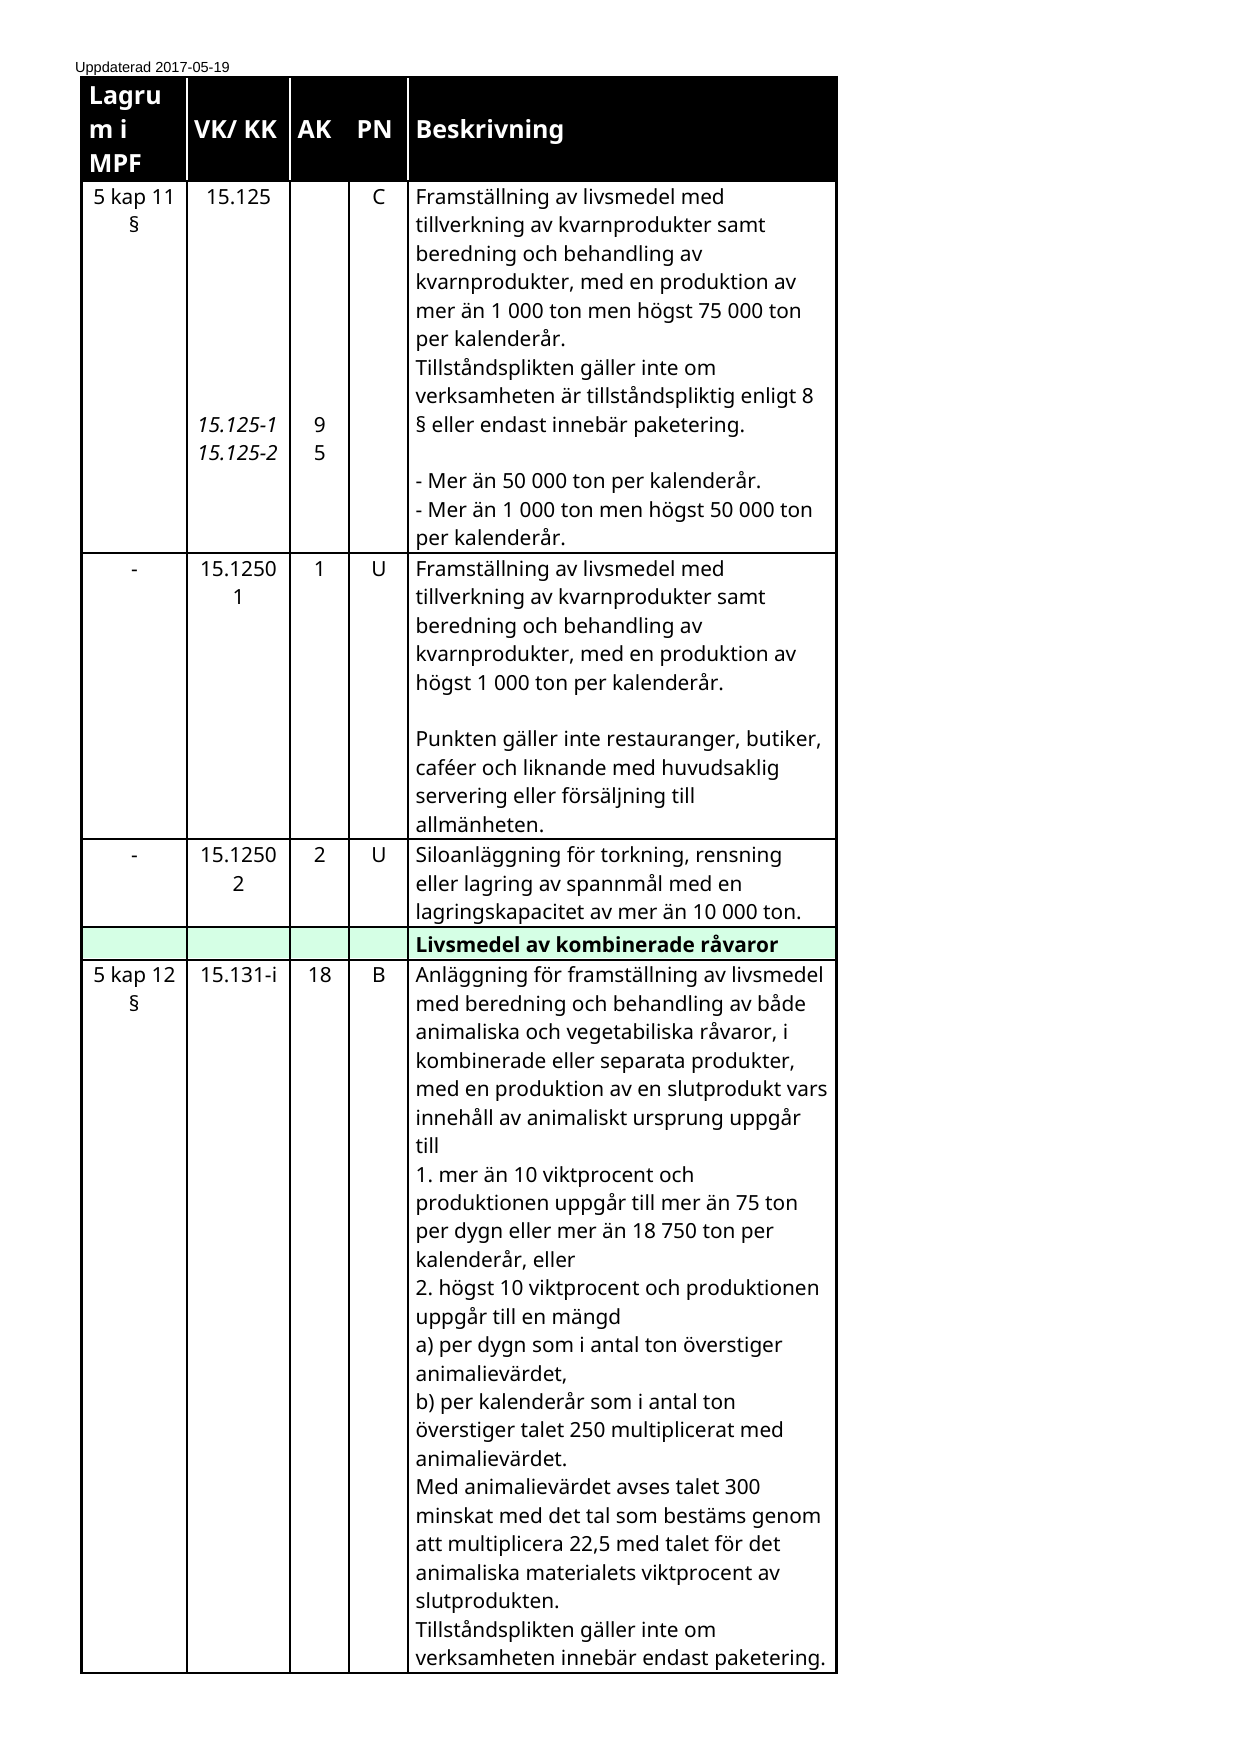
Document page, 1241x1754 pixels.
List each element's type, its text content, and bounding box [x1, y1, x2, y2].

table_cell [188, 928, 289, 958]
table_header Beskrivning [409, 78, 835, 180]
table_cell [83, 928, 186, 958]
table_cell Framställning av livsmedel med tillverkning av kvarnprodukter samt beredning och behandling av kvarnprodukter, med en produktion av högst 1 000 ton per kalenderår. Punkten gäller inte restauranger, butiker, caféer och liknande med huvudsaklig servering eller försäljning till allmänheten. [409, 554, 835, 838]
table_cell 2 [291, 840, 348, 926]
table_cell 18 [291, 961, 348, 1672]
table_header AK [291, 78, 348, 180]
table_cell B [350, 961, 407, 1672]
table_cell Livsmedel av kombinerade råvaror [409, 928, 835, 958]
table_cell [350, 928, 407, 958]
table_cell 15.131-i [188, 961, 289, 1672]
table_cell - [83, 554, 186, 838]
table_cell U [350, 840, 407, 926]
table_header VK/ KK [188, 78, 289, 180]
table_cell Siloanläggning för torkning, rensning eller lagring av spannmål med en lagringskapacitet av mer än 10 000 ton. [409, 840, 835, 926]
table_cell C [350, 182, 407, 552]
table_cell 15.12502 [188, 840, 289, 926]
table_cell 5 kap 12 § [83, 961, 186, 1672]
table_cell U [350, 554, 407, 838]
table_cell 15.12501 [188, 554, 289, 838]
table_cell 9 5 [291, 182, 348, 552]
table_cell 15.125 15.125-1 15.125-2 [188, 182, 289, 552]
table_cell 5 kap 11 § [83, 182, 186, 552]
table_cell Framställning av livsmedel med tillverkning av kvarnprodukter samt beredning och behandling av kvarnprodukter, med en produktion av mer än 1 000 ton men högst 75 000 ton per kalenderår. Tillståndsplikten gäller inte om verksamheten är tillståndspliktig enligt 8 § eller endast innebär paketering. - Mer än 50 000 ton per kalenderår. - Mer än 1 000 ton men högst 50 000 ton per kalenderår. [409, 182, 835, 552]
table_cell - [83, 840, 186, 926]
table_cell 1 [291, 554, 348, 838]
table_header Lagrum i MPF [83, 78, 186, 180]
table_header PN [350, 78, 407, 180]
table_cell [291, 928, 348, 958]
table_cell Anläggning för framställning av livsmedel med beredning och behandling av både animaliska och vegetabiliska råvaror, i kombinerade eller separata produkter, med en produktion av en slutprodukt vars innehåll av animaliskt ursprung uppgår till 1. mer än 10 viktprocent och produktionen uppgår till mer än 75 ton per dygn eller mer än 18 750 ton per kalenderår, eller 2. högst 10 viktprocent och produktionen uppgår till en mängd a) per dygn som i antal ton överstiger animalievärdet, b) per kalenderår som i antal ton överstiger talet 250 multiplicerat med animalievärdet. Med animalievärdet avses talet 300 minskat med det tal som bestäms genom att multiplicera 22,5 med talet för det animaliska materialets viktprocent av slutprodukten. Tillståndsplikten gäller inte om verksamheten innebär endast paketering. [409, 961, 835, 1672]
